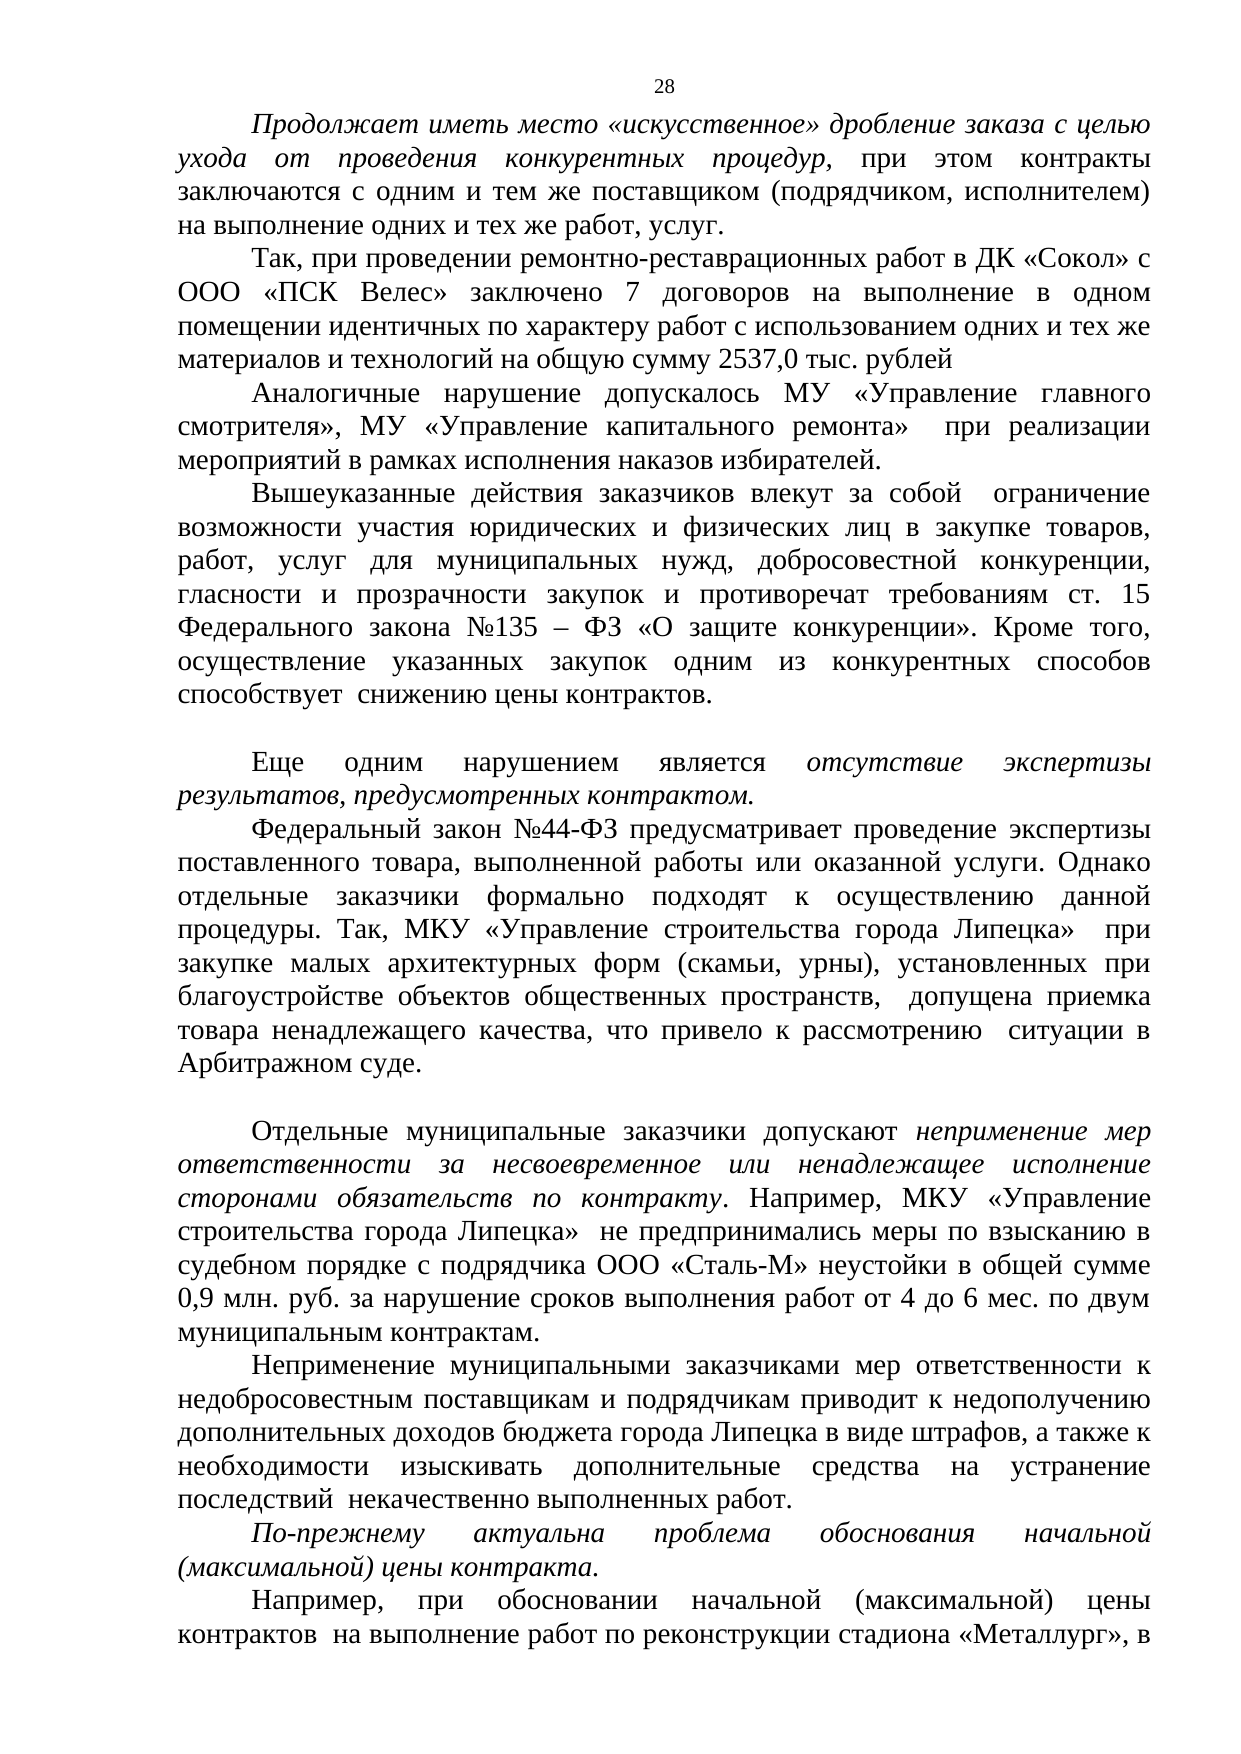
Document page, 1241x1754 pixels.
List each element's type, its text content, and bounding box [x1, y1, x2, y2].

text Так, при проведении ремонтно-реставрационных работ в ДК «Сокол» с ООО «ПСК Велес» заключено 7 договоров на выполнение в одном помещении идентичных по характеру работ с использованием одних и тех же материалов и технологий на общую сумму 2537,0 тыс. рублей [177, 241, 1152, 375]
text Федеральный закон №44-ФЗ предусматривает проведение экспертизы поставленного товара, выполненной работы или оказанной услуги. Однако отдельные заказчики формально подходят к осуществлению данной процедуры. Так, МКУ «Управление строительства города Липецка» при закупке малых архитектурных форм (скамьи, урны), установленных при благоустройстве объектов общественных пространств, допущена приемка товара ненадлежащего качества, что привело к рассмотрению ситуации в Арбитражном суде. [177, 811, 1152, 1079]
text Отдельные муниципальные заказчики допускают неприменение мер ответственности за несвоевременное или ненадлежащее исполнение сторонами обязательств по контракту. Например, МКУ «Управление строительства города Липецка» не предпринимались меры по взысканию в судебном порядке с подрядчика ООО «Сталь-М» неустойки в общей сумме 0,9 млн. руб. за нарушение сроков выполнения работ от 4 до 6 мес. по двум муниципальным контрактам. [177, 1113, 1152, 1347]
text Еще одним нарушением является отсутствие экспертизы результатов, предусмотренных контрактом. [177, 744, 1152, 811]
text Неприменение муниципальными заказчиками мер ответственности к недобросовестным поставщикам и подрядчикам приводит к недополучению дополнительных доходов бюджета города Липецка в виде штрафов, а также к необходимости изыскивать дополнительные средства на устранение последствий некачественно выполненных работ. [177, 1347, 1152, 1515]
text Аналогичные нарушение допускалось МУ «Управление главного смотрителя», МУ «Управление капитального ремонта» при реализации мероприятий в рамках исполнения наказов избирателей. [177, 375, 1152, 475]
text Продолжает иметь место «искусственное» дробление заказа с целью ухода от проведения конкурентных процедур, при этом контракты заключаются с одним и тем же поставщиком (подрядчиком, исполнителем) на выполнение одних и тех же работ, услуг. [177, 106, 1152, 241]
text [177, 1582, 1152, 1649]
text Вышеуказанные действия заказчиков влекут за собой ограничение возможности участия юридических и физических лиц в закупке товаров, работ, услуг для муниципальных нужд, добросовестной конкуренции, гласности и прозрачности закупок и противоречат требованиям ст. 15 Федерального закона №135 – ФЗ «О защите конкуренции». Кроме того, осуществление указанных закупок одним из конкурентных способов способствует снижению цены контрактов. [177, 475, 1152, 710]
text По-прежнему актуальна проблема обоснования начальной (максимальной) цены контракта. [177, 1515, 1152, 1582]
